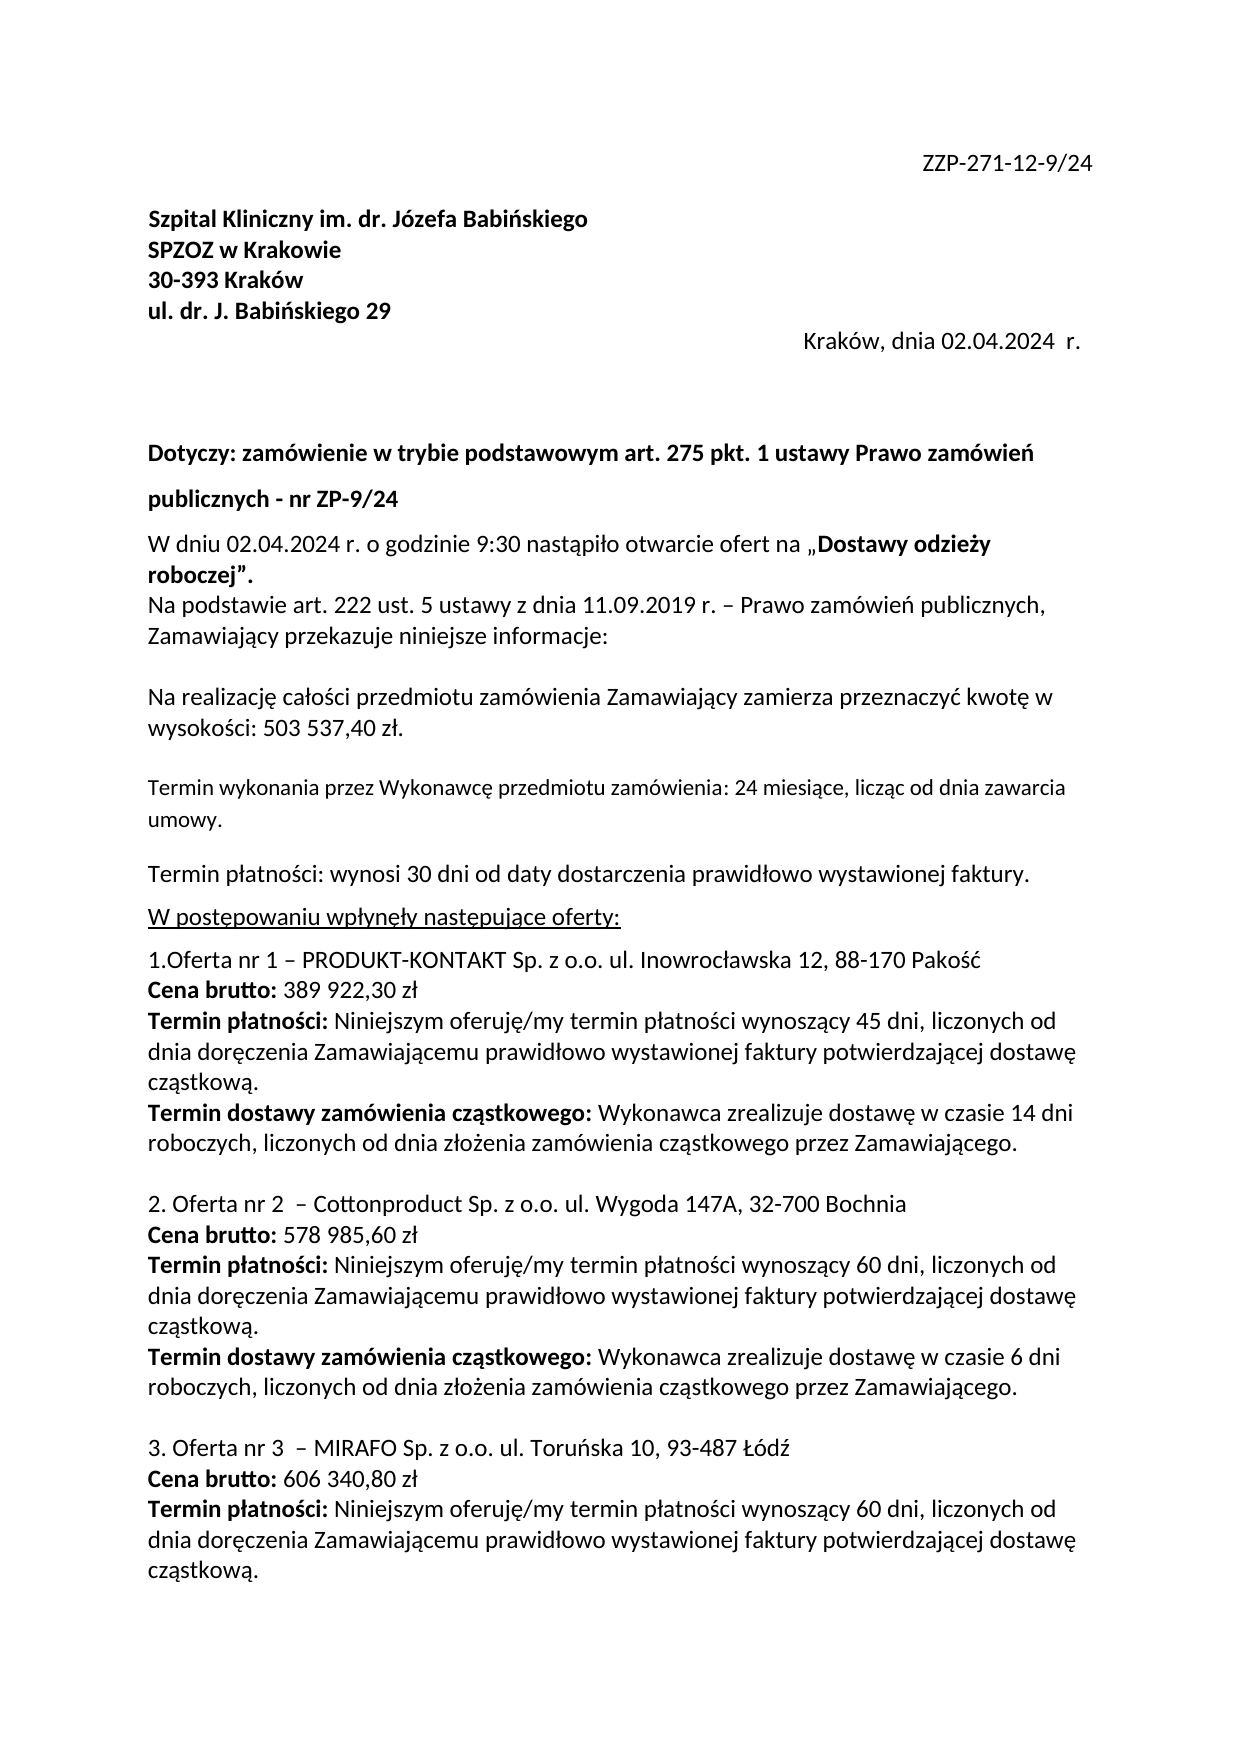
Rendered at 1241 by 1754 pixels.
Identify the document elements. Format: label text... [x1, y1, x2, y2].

text 3. Oferta nr 3 – MIRAFO Sp. z o.o. ul. Toruńska 10, 93-487 Łódź [148, 1432, 1093, 1463]
text ZZP-271-12-9/24 [148, 148, 1093, 178]
text Termin płatności: Niniejszym oferuję/my termin płatności wynoszący 60 dni, liczonych od dnia doręczenia Zamawiającemu prawidłowo wystawionej faktury potwierdzającej dostawę cząstkową. [148, 1493, 1093, 1585]
text Cena brutto: 578 985,60 zł [148, 1219, 1093, 1249]
text Cena brutto: 389 922,30 zł [148, 974, 1093, 1005]
text Kraków, dnia 02.04.2024 r. [148, 326, 1093, 356]
text Termin płatności: Niniejszym oferuję/my termin płatności wynoszący 45 dni, liczonych od dnia doręczenia Zamawiającemu prawidłowo wystawionej faktury potwierdzającej dostawę cząstkową. [148, 1005, 1093, 1097]
text Na realizację całości przedmiotu zamówienia Zamawiający zamierza przeznaczyć kwotę w wysokości: 503 537,40 zł. [148, 681, 1093, 742]
text Na podstawie art. 222 ust. 5 ustawy z dnia 11.09.2019 r. – Prawo zamówień publicznych, Zamawiający przekazuje niniejsze informacje: [148, 590, 1093, 651]
text W postępowaniu wpłynęły następujące oferty: [148, 901, 1093, 932]
text SPZOZ w Krakowie [148, 234, 1093, 264]
text ul. dr. J. Babińskiego 29 [148, 295, 1093, 326]
text Termin płatności: wynosi 30 dni od daty dostarczenia prawidłowo wystawionej faktury. [148, 858, 1093, 888]
text 30-393 Kraków [148, 264, 1093, 295]
text Termin płatności: Niniejszym oferuję/my termin płatności wynoszący 60 dni, liczonych od dnia doręczenia Zamawiającemu prawidłowo wystawionej faktury potwierdzającej dostawę cząstkową. [148, 1249, 1093, 1341]
text Termin dostawy zamówienia cząstkowego: Wykonawca zrealizuje dostawę w czasie 14 dni roboczych, liczonych od dnia złożenia zamówienia cząstkowego przez Zamawiającego. [148, 1097, 1093, 1158]
text 2. Oferta nr 2 – Cottonproduct Sp. z o.o. ul. Wygoda 147A, 32-700 Bochnia [148, 1188, 1093, 1219]
text W dniu 02.04.2024 r. o godzinie 9:30 nastąpiło otwarcie ofert na „Dostawy odzieży roboczej”. [148, 529, 1093, 590]
text Dotyczy: zamówienie w trybie podstawowym art. 275 pkt. 1 ustawy Prawo zamówień publicznych - nr ZP-9/24 [148, 437, 1093, 513]
text Szpital Kliniczny im. dr. Józefa Babińskiego [148, 203, 1093, 234]
text Cena brutto: 606 340,80 zł [148, 1463, 1093, 1493]
text Termin wykonania przez Wykonawcę przedmiotu zamówienia: 24 miesiące, licząc od dnia zawarcia umowy. [148, 773, 1093, 833]
text 1.Oferta nr 1 – PRODUKT-KONTAKT Sp. z o.o. ul. Inowrocławska 12, 88-170 Pakość [148, 944, 1093, 974]
